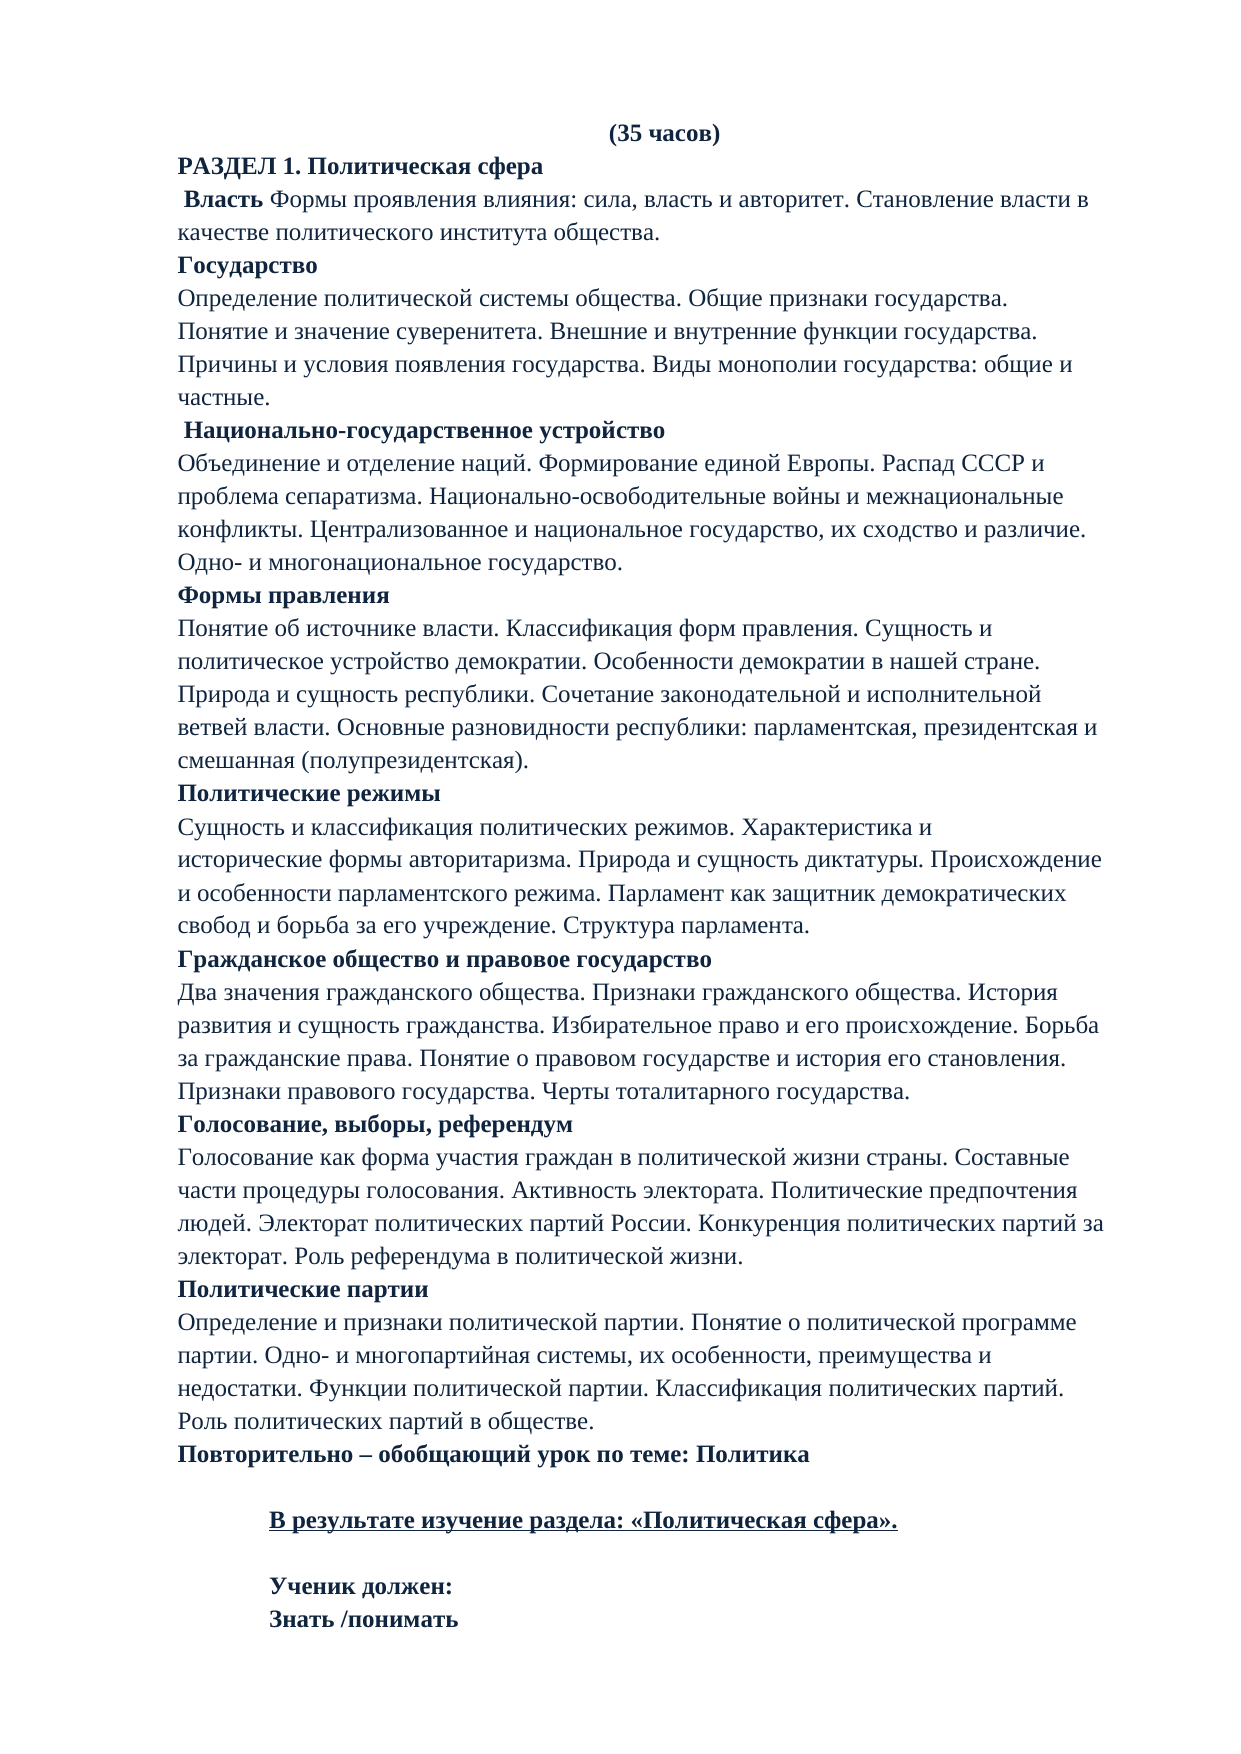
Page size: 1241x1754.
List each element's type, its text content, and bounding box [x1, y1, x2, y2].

text Голосование, выборы, референдум [177, 1109, 1152, 1137]
text политическое устройство демократии. Особенности демократии в нашей стране. [177, 646, 1152, 675]
text людей. Электорат политических партий России. Конкуренция политических партий за [177, 1208, 1152, 1237]
text Повторительно – обобщающий урок по теме: Политика [177, 1439, 1152, 1468]
text В результате изучение раздела: «Политическая сфера». [212, 1505, 1152, 1534]
text электорат. Роль референдума в политической жизни. [177, 1241, 1152, 1269]
text (35 часов) [177, 118, 1152, 147]
text Политические режимы [177, 778, 1152, 807]
text Государство [177, 250, 1152, 279]
text частные. [177, 382, 1152, 411]
text Одно- и многонациональное государство. [177, 547, 1152, 576]
text проблема сепаратизма. Национально-освободительные войны и межнациональные [177, 481, 1152, 510]
text Природа и сущность республики. Сочетание законодательной и исполнительной [177, 679, 1152, 708]
text Национально-государственное устройство [177, 415, 1152, 444]
text развития и сущность гражданства. Избирательное право и его происхождение. Борьба [177, 1010, 1152, 1038]
text части процедуры голосования. Активность электората. Политические предпочтения [177, 1175, 1152, 1203]
text Понятие и значение суверенитета. Внешние и внутренние функции государства. [177, 316, 1152, 345]
text свобод и борьба за его учреждение. Структура парламента. [177, 911, 1152, 939]
text Роль политических партий в обществе. [177, 1406, 1152, 1435]
text Гражданское общество и правовое государство [177, 944, 1152, 972]
text Понятие об источнике власти. Классификация форм правления. Сущность и [177, 613, 1152, 642]
text Объединение и отделение наций. Формирование единой Европы. Распад СССР и [177, 448, 1152, 477]
text Политические партии [177, 1274, 1152, 1303]
text Определение политической системы общества. Общие признаки государства. [177, 283, 1152, 312]
text конфликты. Централизованное и национальное государство, их сходство и различие. [177, 514, 1152, 543]
text и особенности парламентского режима. Парламент как защитник демократических [177, 878, 1152, 906]
text исторические формы авторитаризма. Природа и сущность диктатуры. Происхождение [177, 844, 1152, 873]
text Ученик должен: [212, 1571, 1152, 1600]
text партии. Одно- и многопартийная системы, их особенности, преимущества и [177, 1340, 1152, 1369]
text за гражданские права. Понятие о правовом государстве и история его становления. [177, 1043, 1152, 1071]
text Знать /понимать [212, 1604, 1152, 1633]
text Определение и признаки политической партии. Понятие о политической программе [177, 1307, 1152, 1336]
text ветвей власти. Основные разновидности республики: парламентская, президентская и [177, 712, 1152, 741]
text смешанная (полупрезидентская). [177, 746, 1152, 774]
text Сущность и классификация политических режимов. Характеристика и [177, 812, 1152, 840]
text недостатки. Функции политической партии. Классификация политических партий. [177, 1373, 1152, 1402]
text Формы правления [177, 580, 1152, 609]
text качестве политического института общества. [177, 217, 1152, 246]
text Два значения гражданского общества. Признаки гражданского общества. История [177, 977, 1152, 1005]
text Признаки правового государства. Черты тоталитарного государства. [177, 1076, 1152, 1104]
text Голосование как форма участия граждан в политической жизни страны. Составные [177, 1142, 1152, 1171]
text Причины и условия появления государства. Виды монополии государства: общие и [177, 349, 1152, 378]
text РАЗДЕЛ 1. Политическая сфера [177, 151, 1152, 180]
text Власть Формы проявления влияния: сила, власть и авторитет. Становление власти в [177, 184, 1152, 213]
